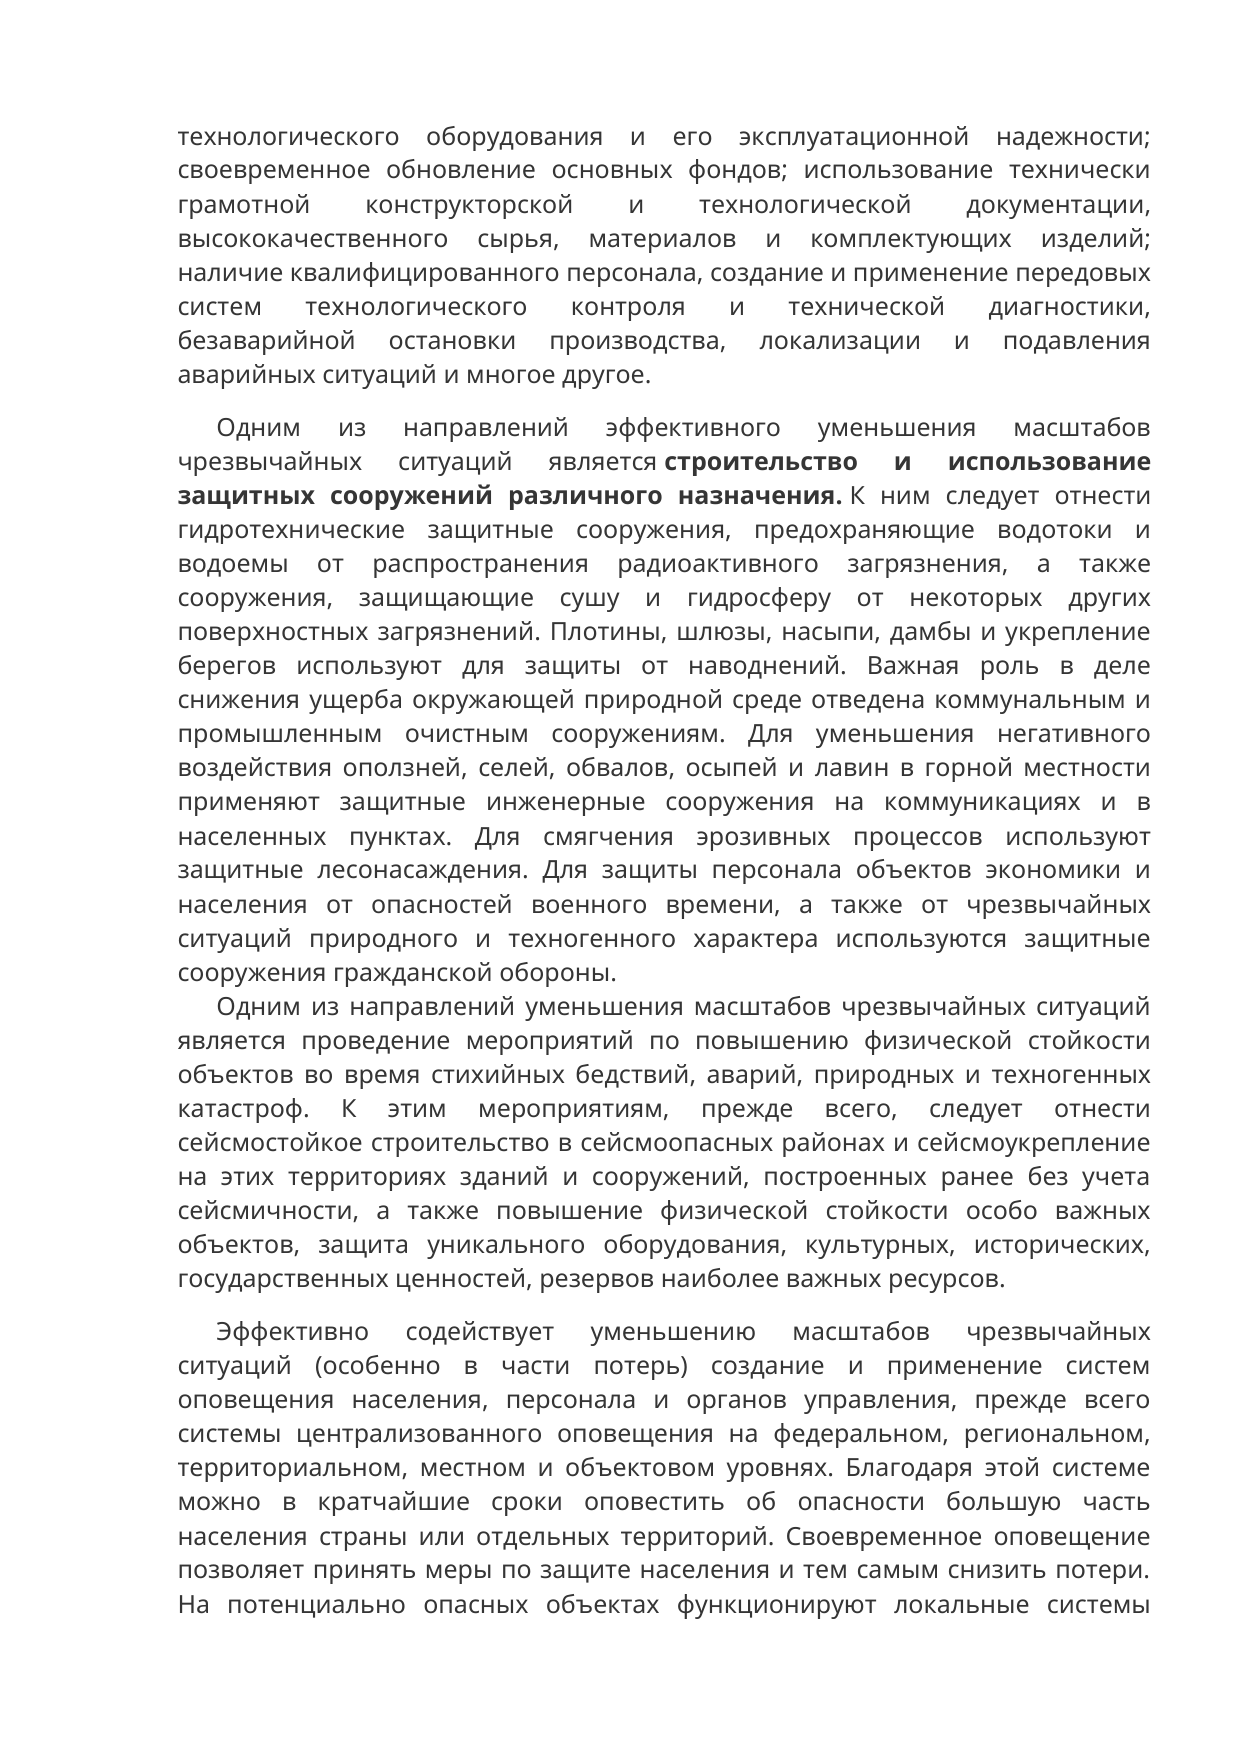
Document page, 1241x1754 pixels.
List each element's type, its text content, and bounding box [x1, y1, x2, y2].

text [177, 1314, 1152, 1620]
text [177, 118, 1152, 391]
text Одним из направлений эффективного уменьшения масштабов чрезвычайных ситуаций является строительство и использование защитных сооружений различного назначения. К ним следует отнести гидротехнические защитные сооружения, предохраняющие водотоки и водоемы от распространения радиоактивного загрязнения, а также сооружения, защищающие сушу и гидросферу от некоторых других поверхностных загрязнений. Плотины, шлюзы, насыпи, дамбы и укрепление берегов используют для защиты от наводнений. Важная роль в деле снижения ущерба окружающей природной среде отведена коммунальным и промышленным очистным сооружениям. Для уменьшения негативного воздействия оползней, селей, обвалов, осыпей и лавин в горной местности применяют защитные инженерные сооружения на коммуникациях и в населенных пунктах. Для смягчения эрозивных процессов используют защитные лесонасаждения. Для защиты персонала объектов экономики и населения от опасностей военного времени, а также от чрезвычайных ситуаций природного и техногенного характера используются защитные сооружения гражданской обороны. [177, 409, 1152, 988]
text Одним из направлений уменьшения масштабов чрезвычайных ситуаций является проведение мероприятий по повышению физической стойкости объектов во время стихийных бедствий, аварий, природных и техногенных катастроф. К этим мероприятиям, прежде всего, следует отнести сейсмостойкое строительство в сейсмоопасных районах и сейсмоукрепление на этих территориях зданий и сооружений, построенных ранее без учета сейсмичности, а также повышение физической стойкости особо важных объектов, защита уникального оборудования, культурных, исторических, государственных ценностей, резервов наиболее важных ресурсов. [177, 988, 1152, 1295]
